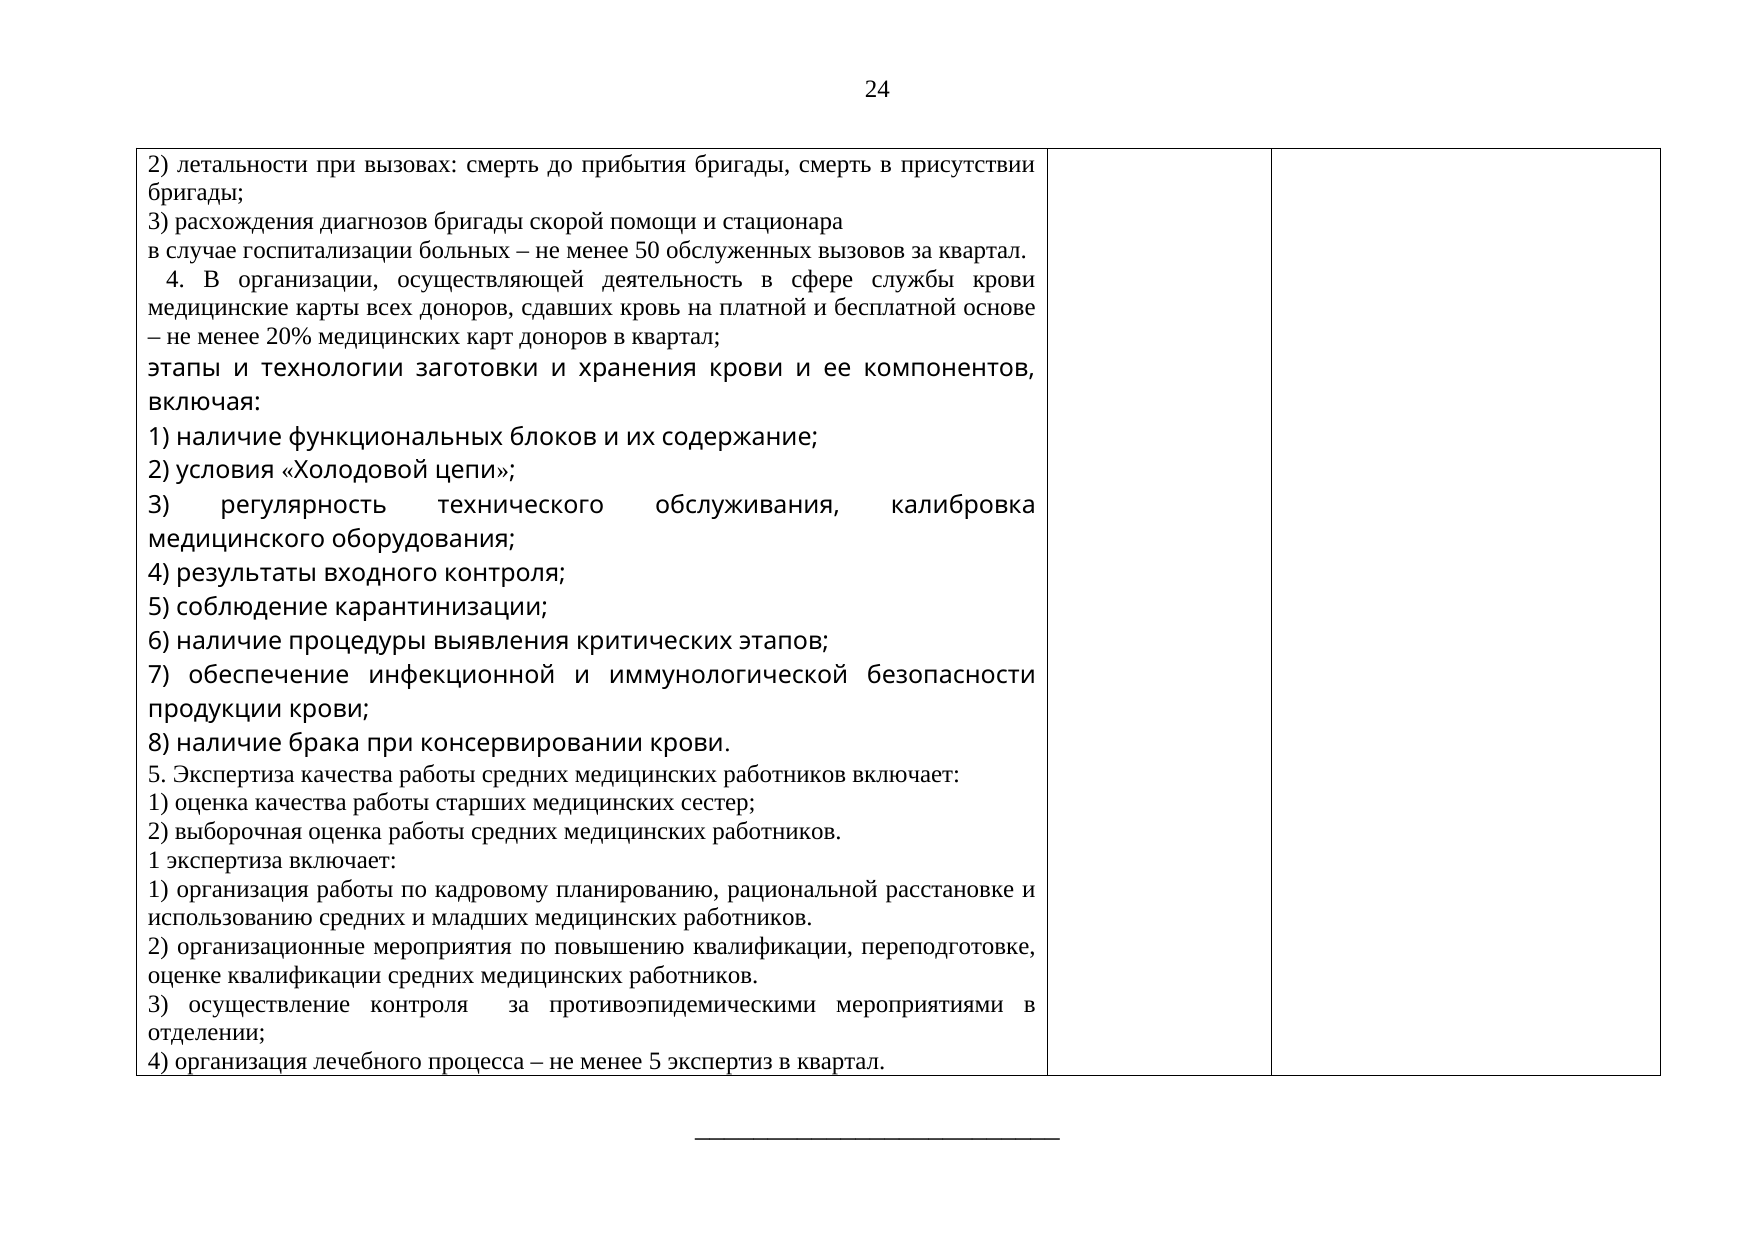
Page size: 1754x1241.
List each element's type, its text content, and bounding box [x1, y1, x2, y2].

table_cell 2) летальности при вызовах: смерть до прибытия бригады, смерть в присутствии бригады; 3) расхождения диагнозов бригады скорой помощи и стационара в случае госпитализации больных – не менее 50 обслуженных вызовов за квартал. 4. В организации, осуществляющей деятельность в сфере службы крови медицинские карты всех доноров, сдавших кровь на платной и бесплатной основе – не менее 20% медицинских карт доноров в квартал; этапы и технологии заготовки и хранения крови и ее компонентов, включая: 1) наличие функциональных блоков и их содержание; 2) условия «Холодовой цепи»; 3) регулярность технического обслуживания, калибровка медицинского оборудования; 4) результаты входного контроля; 5) соблюдение карантинизации; 6) наличие процедуры выявления критических этапов; 7) обеспечение инфекционной и иммунологической безопасности продукции крови; 8) наличие брака при консервировании крови. 5. Экспертиза качества работы средних медицинских работников включает: 1) оценка качества работы старших медицинских сестер; 2) выборочная оценка работы средних медицинских работников. 1 экспертиза включает: 1) организация работы по кадровому планированию, рациональной расстановке и использованию средних и младших медицинских работников. 2) организационные мероприятия по повышению квалификации, переподготовке, оценке квалификации средних медицинских работников. 3) осуществление контроля за противоэпидемическими мероприятиями в отделении; 4) организация лечебного процесса – не менее 5 экспертиз в квартал. [137, 149, 1047, 1075]
table_cell [1272, 149, 1660, 1075]
table_cell [1048, 149, 1271, 1075]
text _________________________ [148, 1109, 1606, 1143]
